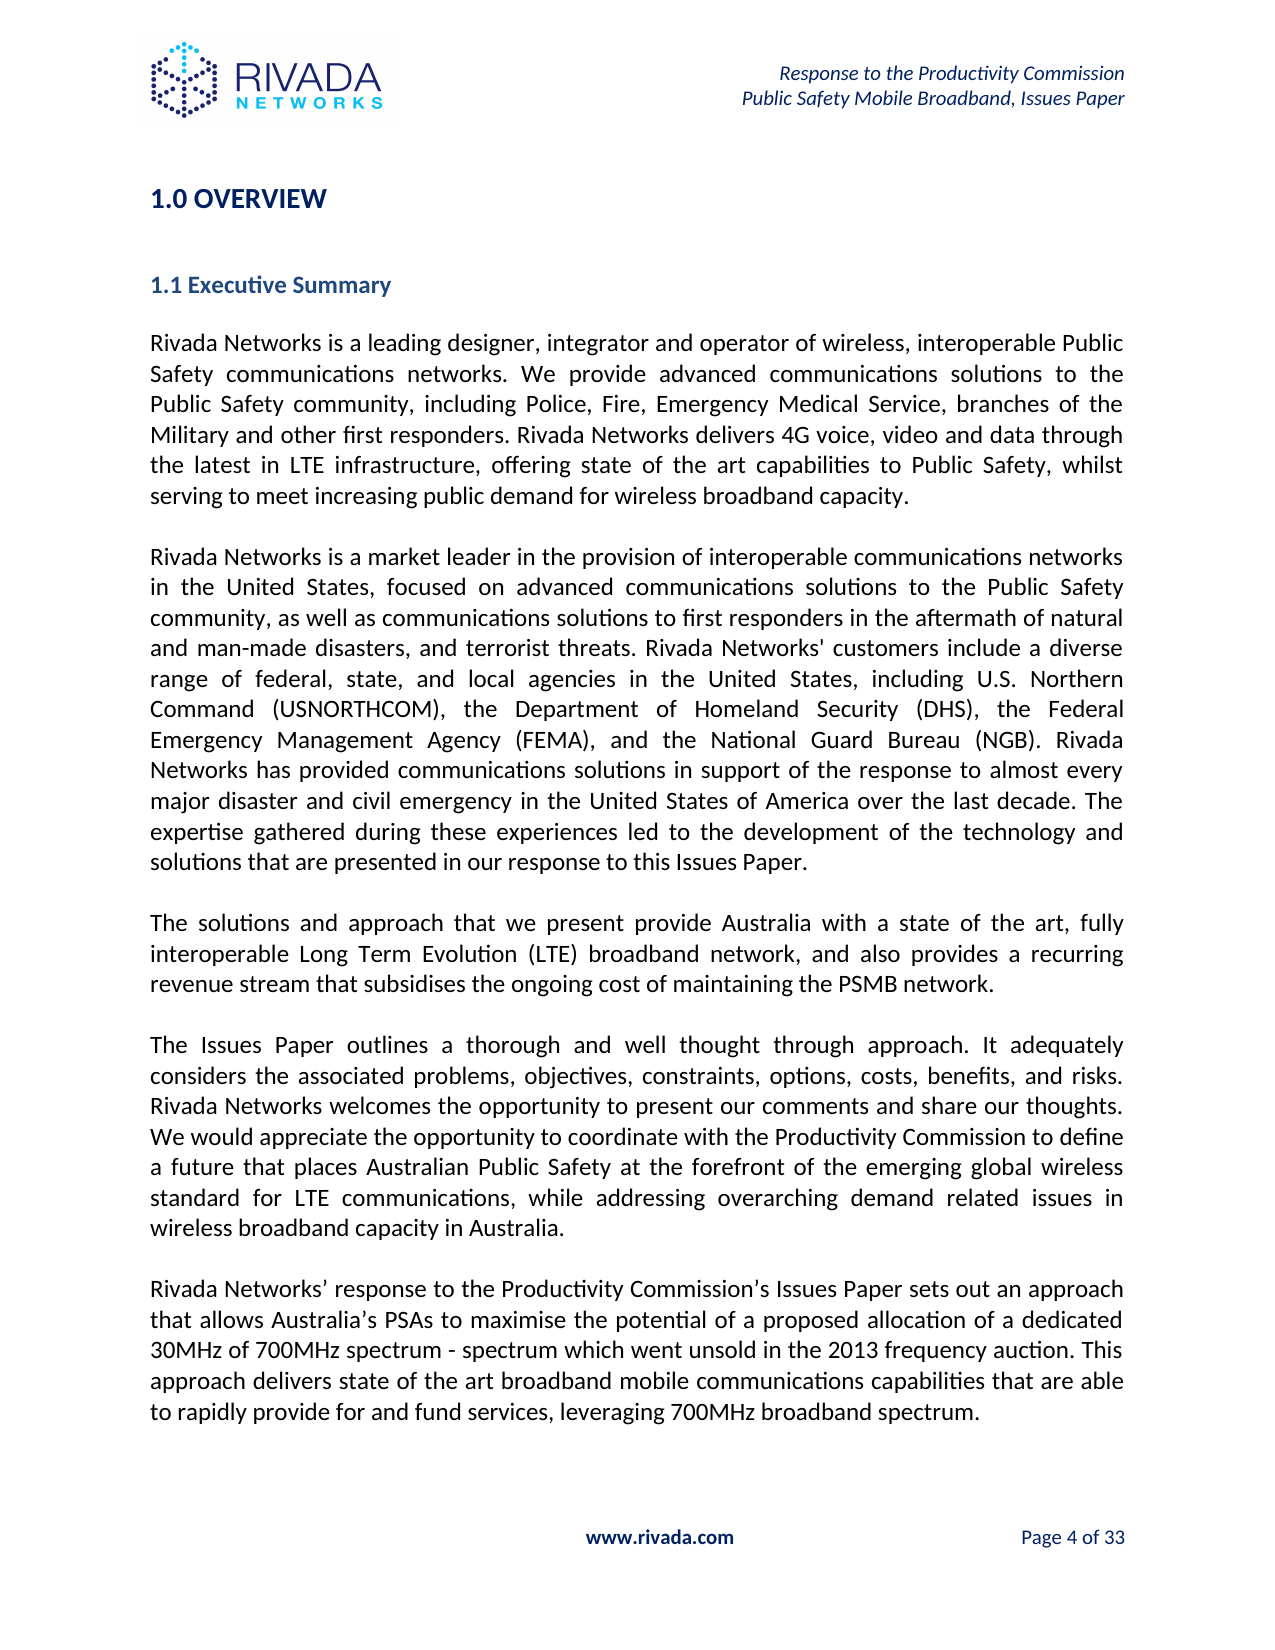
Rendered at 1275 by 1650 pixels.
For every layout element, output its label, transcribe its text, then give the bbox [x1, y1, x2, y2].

text Rivada Networks is a leading designer, integrator and operator of wireless, interoperable Public Safety communications networks. We provide advanced communications solutions to the Public Safety community, including Police, Fire, Emergency Medical Service, branches of the Military and other first responders. Rivada Networks delivers 4G voice, video and data through the latest in LTE infrastructure, offering state of the art capabilities to Public Safety, whilst serving to meet increasing public demand for wireless broadband capacity. [150, 327, 1125, 511]
subtitle 1.1 Executive Summary [150, 269, 1125, 299]
subtitle Overview [150, 181, 1125, 216]
text Rivada Networks’ response to the Productivity Commission’s Issues Paper sets out an approach that allows Australia’s PSAs to maximise the potential of a proposed allocation of a dedicated 30MHz of 700MHz spectrum - spectrum which went unsold in the 2013 frequency auction. This approach delivers state of the art broadband mobile communications capabilities that are able to rapidly provide for and fund services, leveraging 700MHz broadband spectrum. [150, 1273, 1125, 1426]
text The Issues Paper outlines a thorough and well thought through approach. It adequately considers the associated problems, objectives, constraints, options, costs, benefits, and risks. Rivada Networks welcomes the opportunity to present our comments and share our thoughts. We would appreciate the opportunity to coordinate with the Productivity Commission to define a future that places Australian Public Safety at the forefront of the emerging global wireless standard for LTE communications, while addressing overarching demand related issues in wireless broadband capacity in Australia. [150, 1029, 1125, 1243]
text Rivada Networks is a market leader in the provision of interoperable communications networks in the United States, focused on advanced communications solutions to the Public Safety community, as well as communications solutions to first responders in the aftermath of natural and man-made disasters, and terrorist threats. Rivada Networks' customers include a diverse range of federal, state, and local agencies in the United States, including U.S. Northern Command (USNORTHCOM), the Department of Homeland Security (DHS), the Federal Emergency Management Agency (FEMA), and the National Guard Bureau (NGB). Rivada Networks has provided communications solutions in support of the response to almost every major disaster and civil emergency in the United States of America over the last decade. The expertise gathered during these experiences led to the development of the technology and solutions that are presented in our response to this Issues Paper. [150, 541, 1125, 877]
picture [133, 36, 400, 123]
text The solutions and approach that we present provide Australia with a state of the art, fully interoperable Long Term Evolution (LTE) broadband network, and also provides a recurring revenue stream that subsidises the ongoing cost of maintaining the PSMB network. [150, 907, 1125, 999]
